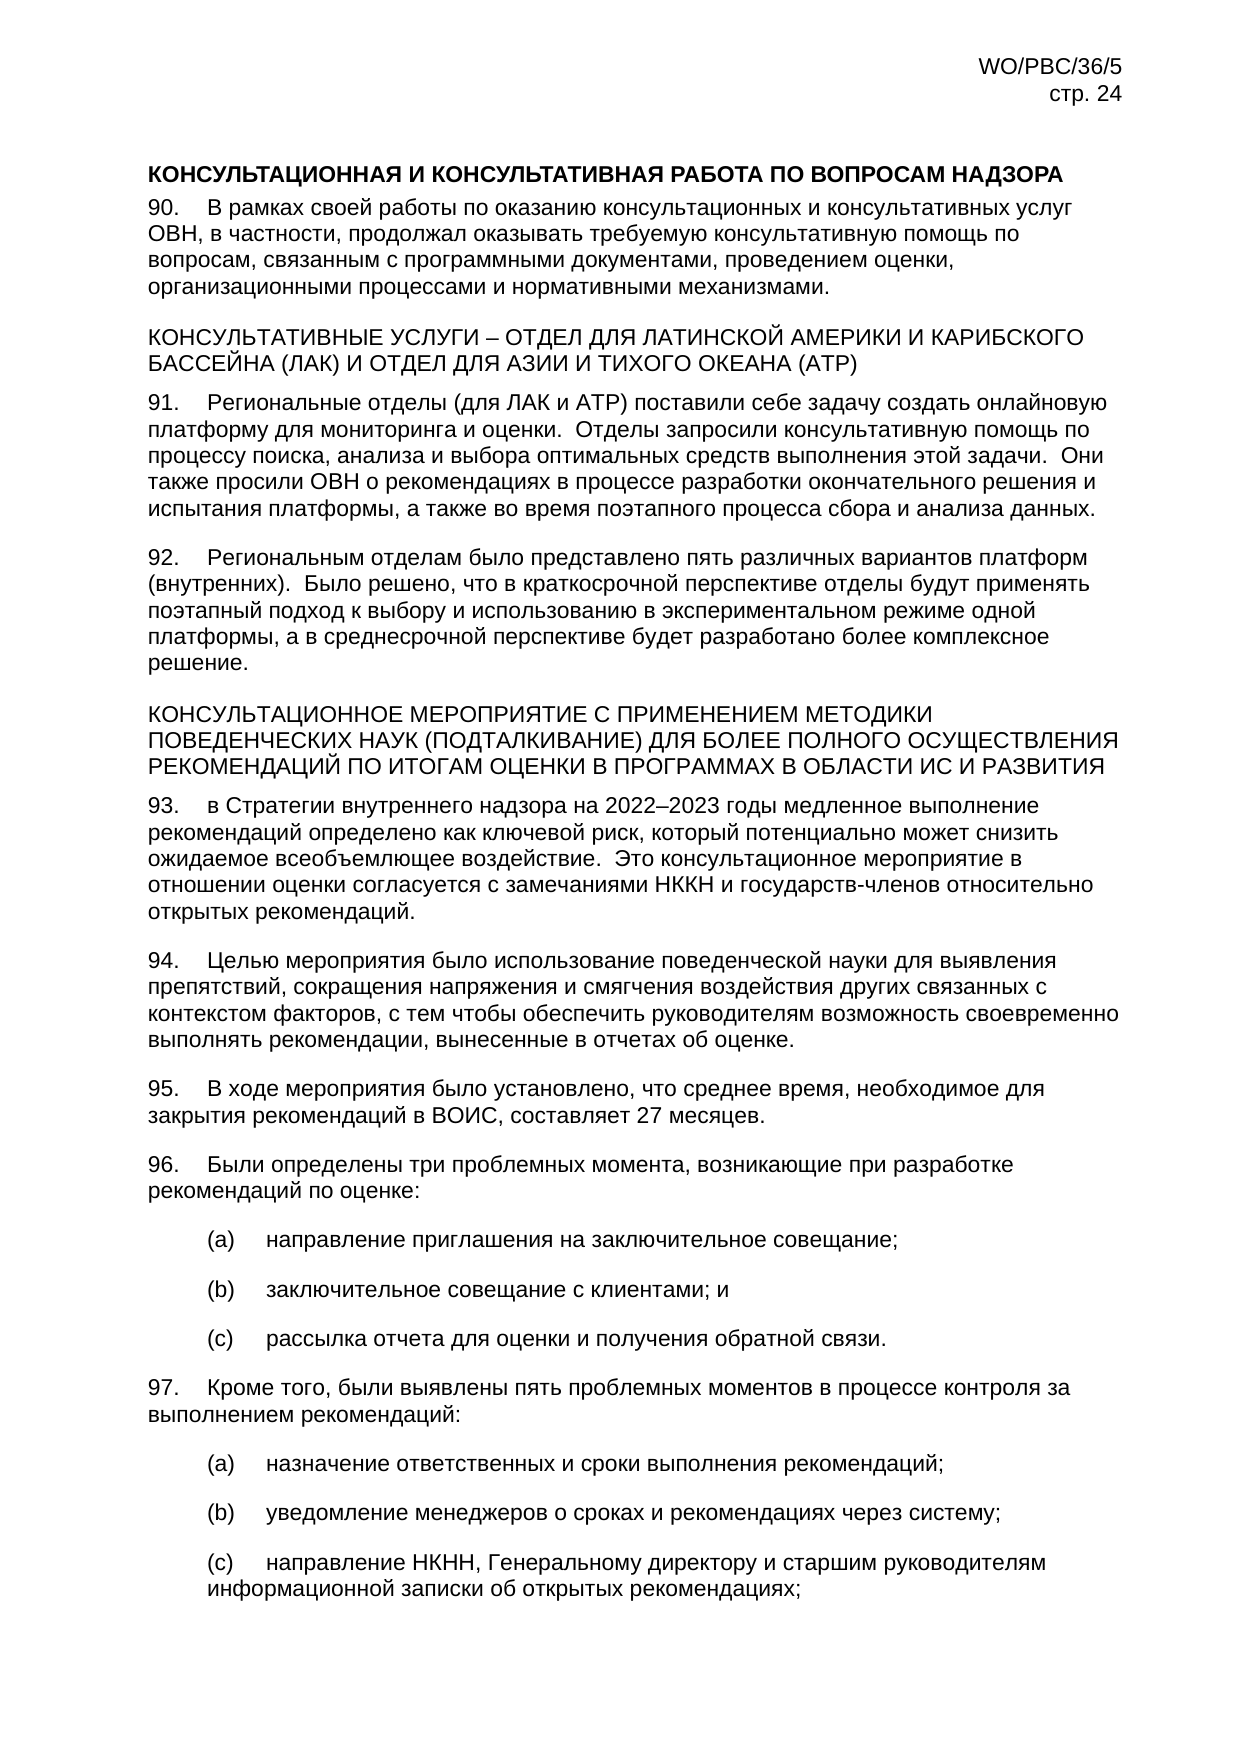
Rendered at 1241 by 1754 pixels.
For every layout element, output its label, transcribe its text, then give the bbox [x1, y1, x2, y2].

text в Стратегии внутреннего надзора на 2022–2023 годы медленное выполнение рекомендаций определено как ключевой риск, который потенциально может снизить ожидаемое всеобъемлющее воздействие. Это консультационное мероприятие в отношении оценки согласуется с замечаниями НККН и государств-членов относительно открытых рекомендаций. [148, 792, 1122, 924]
list направление приглашения на заключительное совещание; [207, 1226, 1122, 1253]
text В ходе мероприятия было установлено, что среднее время, необходимое для закрытия рекомендаций в ВОИС, составляет 27 месяцев. [148, 1075, 1122, 1128]
list направление НКНН, Генеральному директору и старшим руководителям информационной записки об открытых рекомендациях; [207, 1548, 1122, 1601]
subtitle Консультационное мероприятие с применением методики поведенческих наук (подталкивание) для более полного осуществления рекомендаций по итогам оценки в программах в области ИС и развития [148, 701, 1122, 780]
list назначение ответственных и сроки выполнения рекомендаций; [207, 1450, 1122, 1476]
list рассылка отчета для оценки и получения обратной связи. [207, 1325, 1122, 1351]
text Были определены три проблемных момента, возникающие при разработке рекомендаций по оценке: [148, 1151, 1122, 1203]
list уведомление менеджеров о сроках и рекомендациях через систему; [207, 1499, 1122, 1526]
text В рамках своей работы по оказанию консультационных и консультативных услуг ОВН, в частности, продолжал оказывать требуемую консультативную помощь по вопросам, связанным с программными документами, проведением оценки, организационными процессами и нормативными механизмами. [148, 193, 1122, 299]
text Кроме того, были выявлены пять проблемных моментов в процессе контроля за выполнением рекомендаций: [148, 1374, 1122, 1427]
text Региональные отделы (для ЛАК и АТР) поставили себе задачу создать онлайновую платформу для мониторинга и оценки. Отделы запросили консультативную помощь по процессу поиска, анализа и выбора оптимальных средств выполнения этой задачи. Они также просили ОВН о рекомендациях в процессе разработки окончательного решения и испытания платформы, а также во время поэтапного процесса сбора и анализа данных. [148, 389, 1122, 521]
text Целью мероприятия было использование поведенческой науки для выявления препятствий, сокращения напряжения и смягчения воздействия других связанных с контекстом факторов, с тем чтобы обеспечить руководителям возможность своевременно выполнять рекомендации, вынесенные в отчетах об оценке. [148, 947, 1122, 1052]
subtitle КОНСУЛЬТАЦИОННАЯ И КОНСУЛЬТАТИВНАЯ РАБОТА ПО ВОПРОСАМ НАДЗОРА [148, 161, 1122, 187]
text Региональным отделам было представлено пять различных вариантов платформ (внутренних). Было решено, что в краткосрочной перспективе отделы будут применять поэтапный подход к выбору и использованию в экспериментальном режиме одной платформы, а в среднесрочной перспективе будет разработано более комплексное решение. [148, 544, 1122, 676]
list заключительное совещание с клиентами; и [207, 1276, 1122, 1302]
subtitle Консультативные услуги – Отдел для Латинской Америки и Карибского бассейна (ЛАК) и Отдел для Азии и Тихого океана (АТР) [148, 324, 1122, 377]
